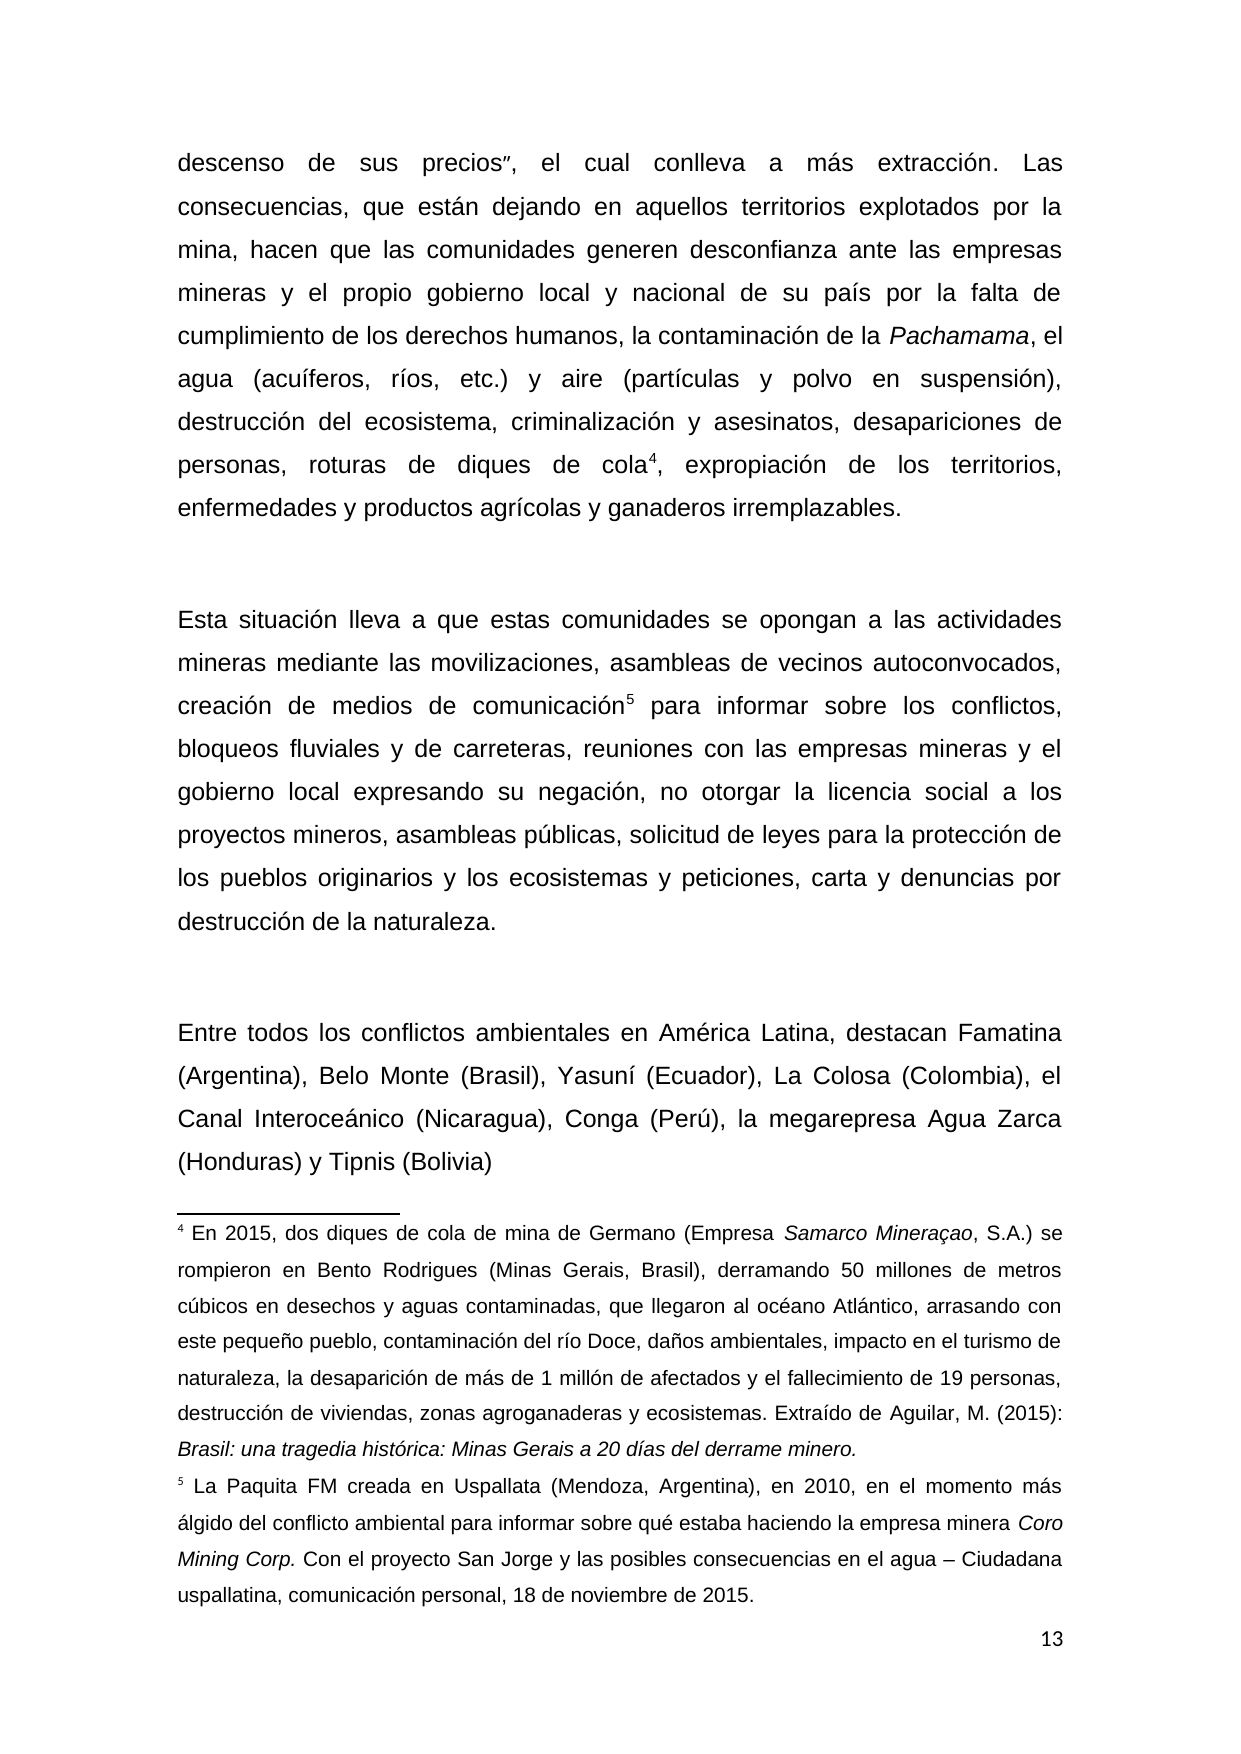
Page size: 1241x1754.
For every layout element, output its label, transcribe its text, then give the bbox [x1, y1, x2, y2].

text Esta situación lleva a que estas comunidades se opongan a las actividades mineras mediante las movilizaciones, asambleas de vecinos autoconvocados, creación de medios de comunicación para informar sobre los conflictos, bloqueos fluviales y de carreteras, reuniones con las empresas mineras y el gobierno local expresando su negación, no otorgar la licencia social a los proyectos mineros, asambleas públicas, solicitud de leyes para la protección de los pueblos originarios y los ecosistemas y peticiones, carta y denuncias por destrucción de la naturaleza. [177, 605, 1063, 935]
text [177, 148, 1063, 522]
text Entre todos los conflictos ambientales en América Latina, destacan Famatina (Argentina), Belo Monte (Brasil), Yasuní (Ecuador), La Colosa (Colombia), el Canal Interoceánico (Nicaragua), Conga (Perú), la megarepresa Agua Zarca (Honduras) y Tipnis (Bolivia) [177, 1018, 1063, 1176]
